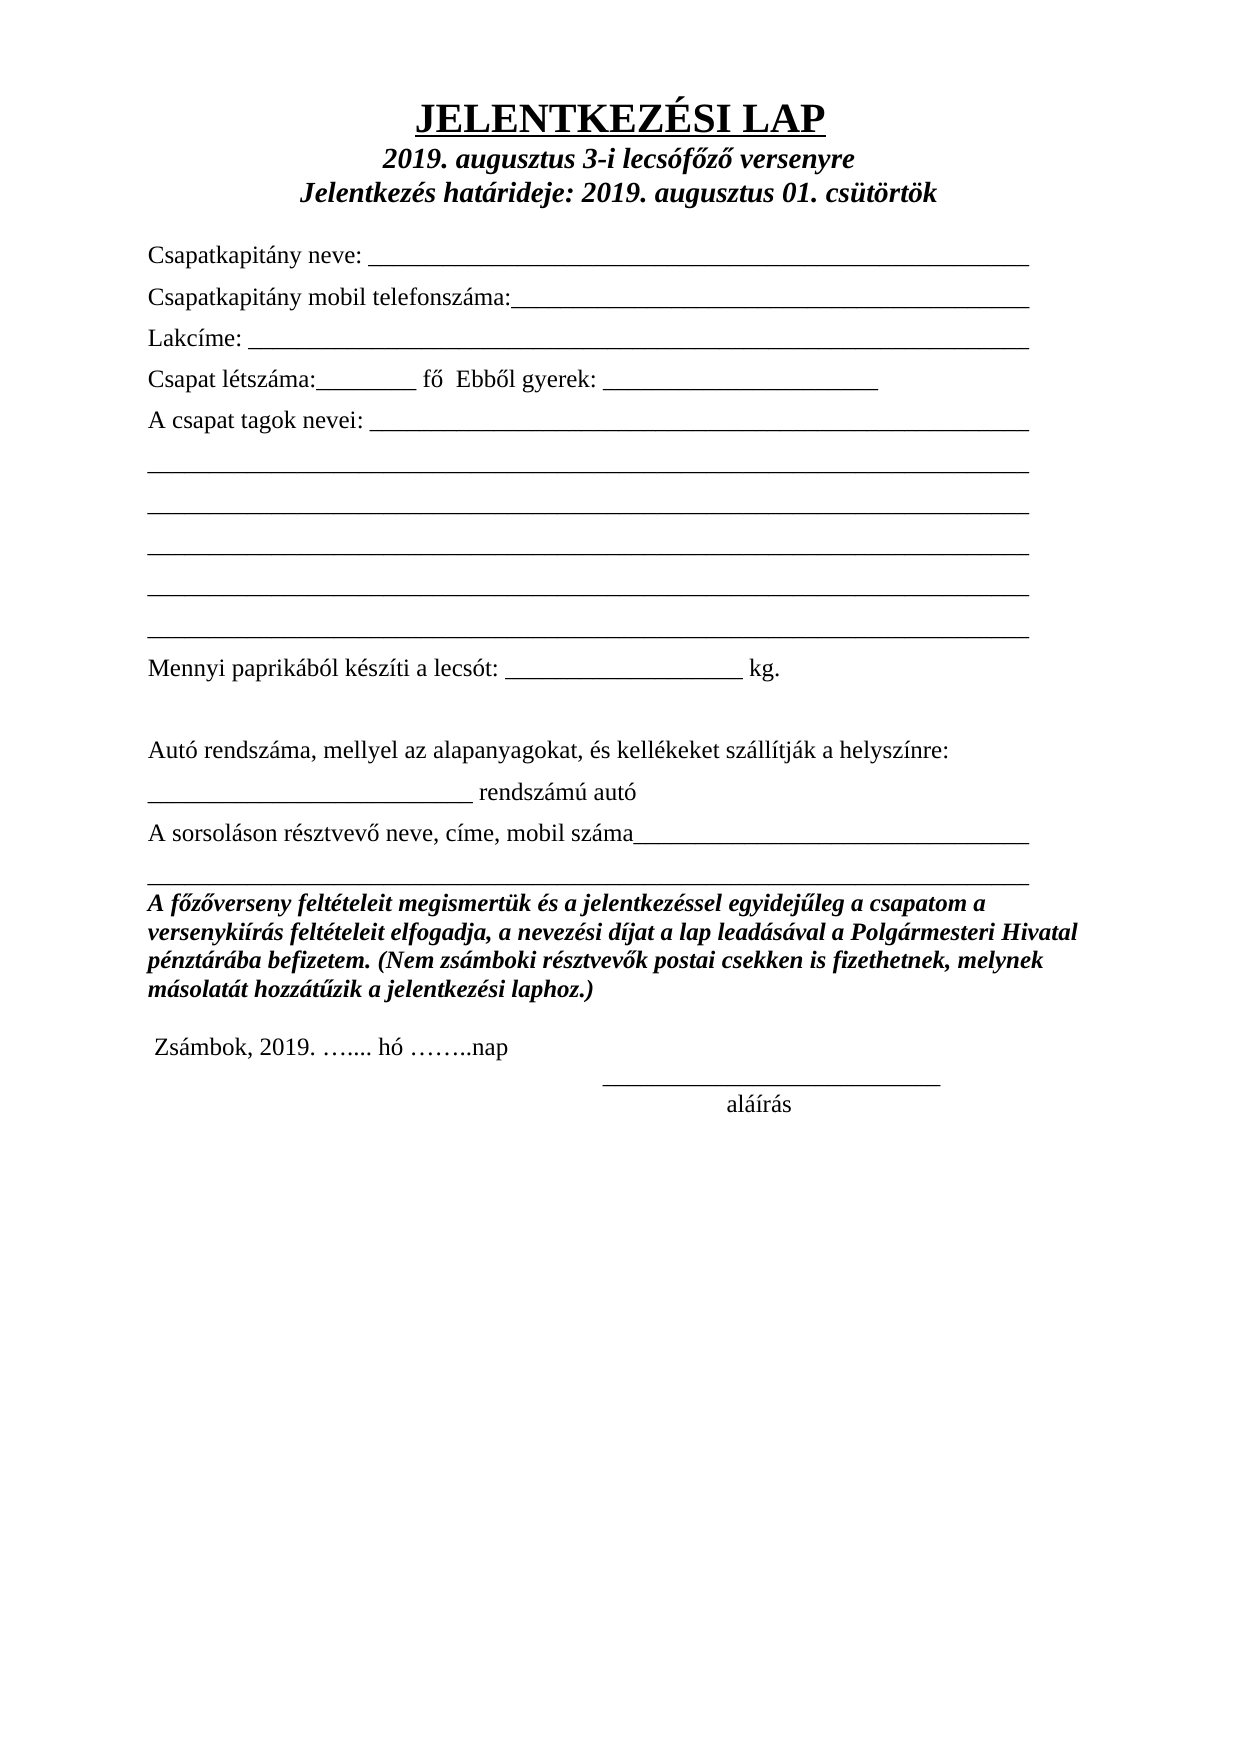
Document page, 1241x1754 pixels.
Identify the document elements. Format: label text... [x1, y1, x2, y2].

text ___________________________ aláírás [221, 1060, 1093, 1118]
text Csapat létszáma:________ fő Ebből gyerek: ______________________ [148, 364, 1093, 393]
text JELENTKEZÉSI LAP [148, 94, 1093, 142]
text A főzőverseny feltételeit megismertük és a jelentkezéssel egyidejűleg a csapatom a versenykiírás feltételeit elfogadja, a nevezési díjat a lap leadásával a Polgármesteri Hivatal pénztárába befizetem. (Nem zsámboki résztvevők postai csekken is fizethetnek, melynek másolatát hozzátűzik a jelentkezési laphoz.) [148, 888, 1093, 1003]
text Csapatkapitány neve: [148, 240, 1093, 269]
text Autó rendszáma, mellyel az alapanyagokat, és kellékeket szállítják a helyszínre: [148, 735, 1093, 764]
text A csapat tagok nevei: [148, 405, 1093, 434]
text 2019. augusztus 3-i lecsófőző versenyre [148, 142, 1093, 175]
text Jelentkezés határideje: 2019. augusztus 01. csütörtök [148, 175, 1093, 209]
text Mennyi paprikából készíti a lecsót: ___________________ kg. [148, 653, 1093, 682]
text Zsámbok, 2019. ….... hó ……..nap [148, 1032, 1093, 1060]
text __________________________ rendszámú autó [148, 777, 1093, 805]
text Csapatkapitány mobil telefonszáma: [148, 282, 1093, 310]
text Lakcíme: [148, 323, 1093, 352]
text A sorsoláson résztvevő neve, címe, mobil száma [148, 818, 1093, 847]
